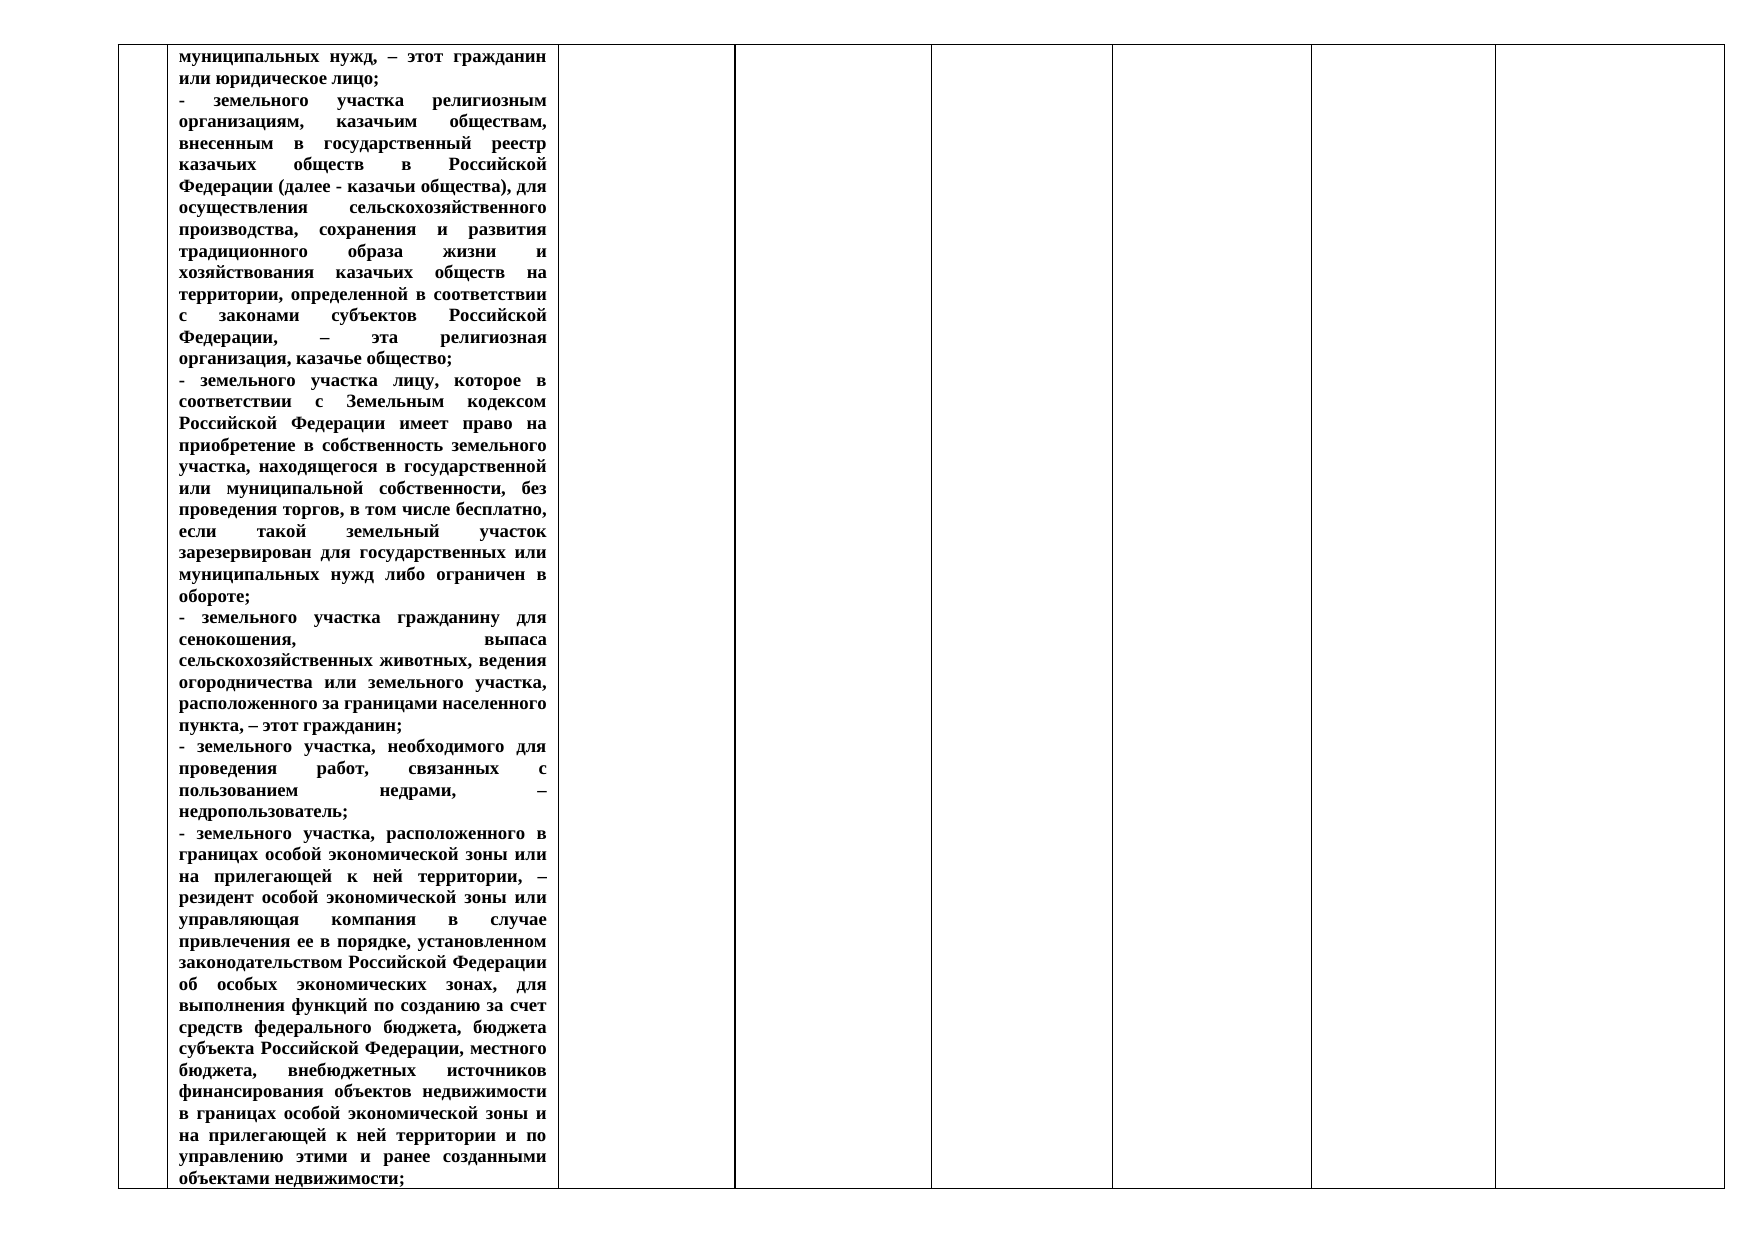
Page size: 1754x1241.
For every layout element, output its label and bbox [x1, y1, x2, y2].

table_cell [1312, 45, 1495, 1188]
table_cell [1496, 45, 1724, 1188]
table_cell [1113, 45, 1311, 1188]
